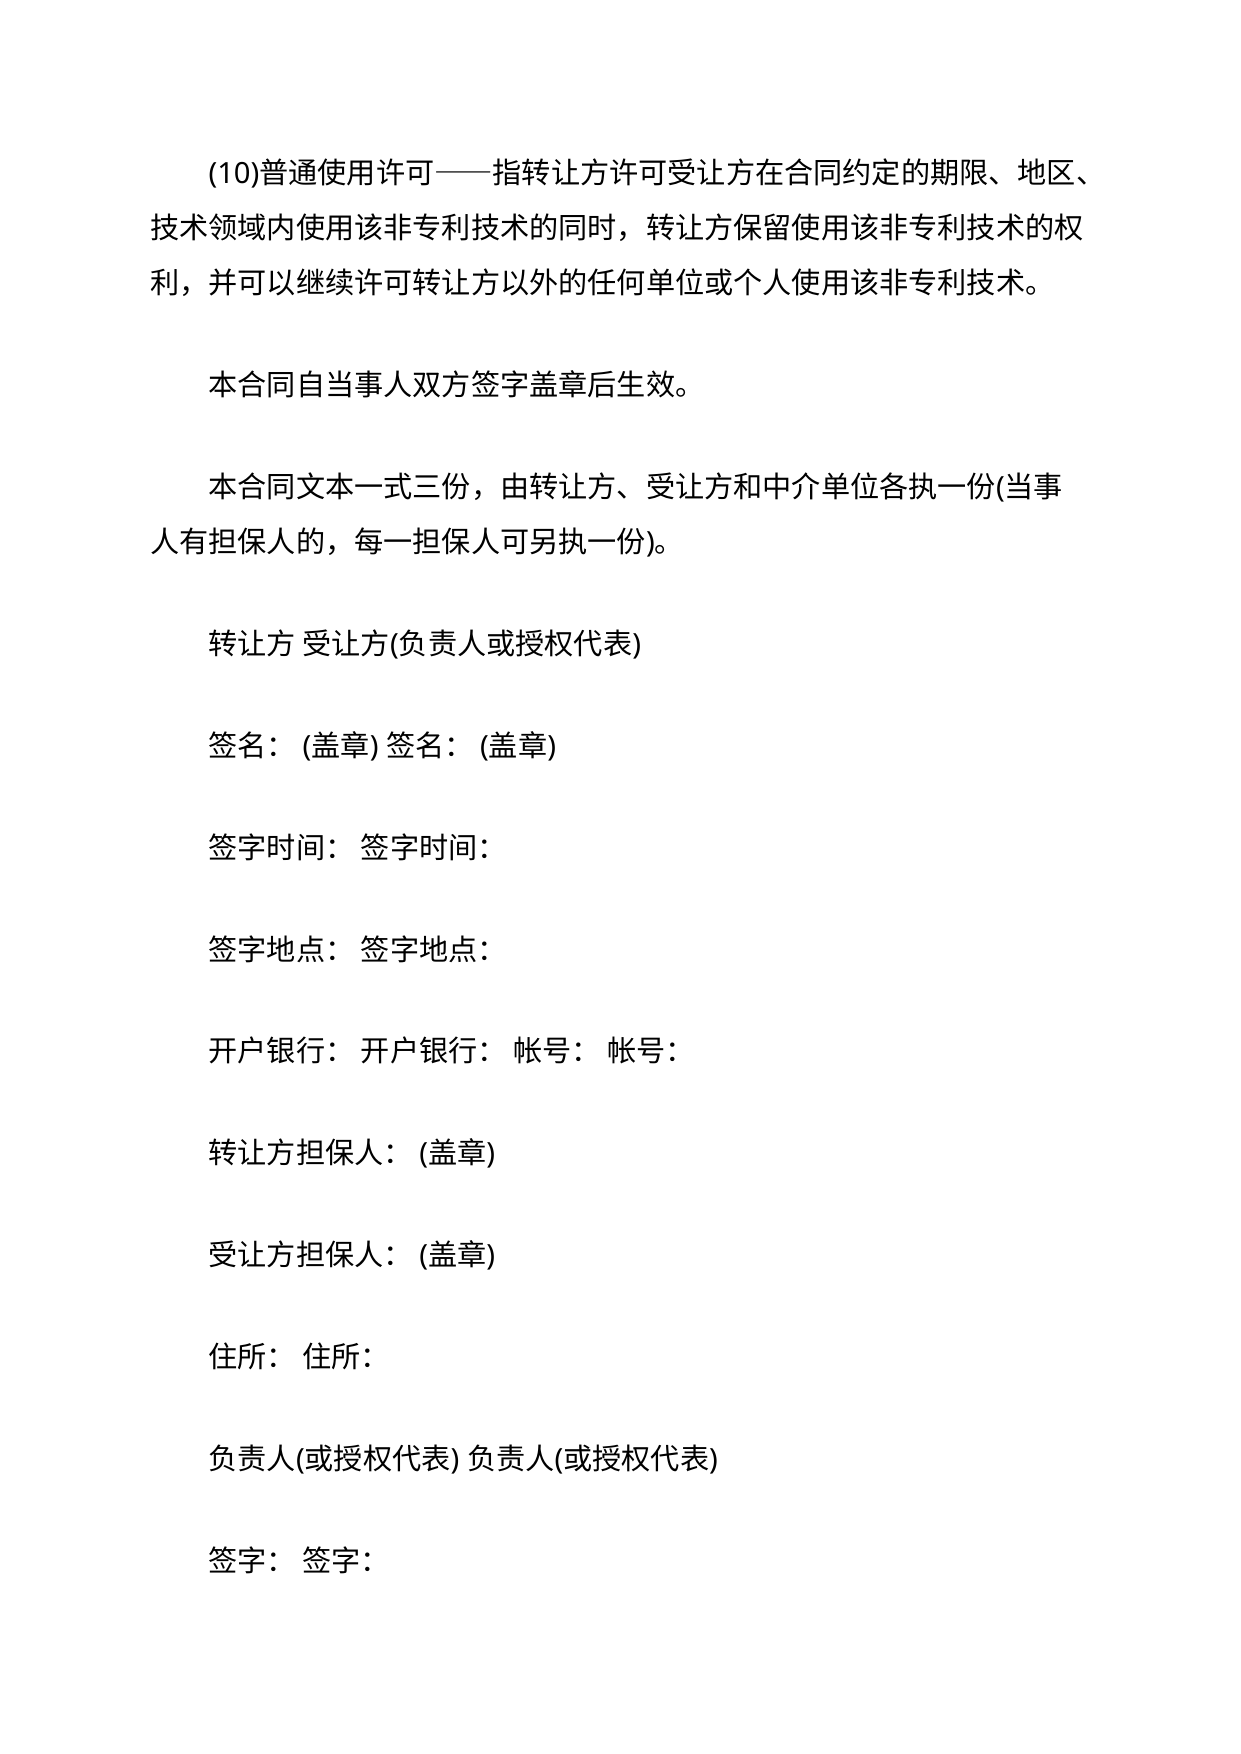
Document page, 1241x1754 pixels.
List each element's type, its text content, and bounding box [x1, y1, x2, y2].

text 签名： (盖章) 签名： (盖章) [150, 722, 1090, 765]
text 签字： 签字： [150, 1537, 1090, 1580]
text 受让方担保人： (盖章) [150, 1232, 1090, 1274]
text 本合同自当事人双方签字盖章后生效。 [150, 362, 1090, 404]
text 负责人(或授权代表) 负责人(或授权代表) [150, 1435, 1090, 1478]
text 转让方担保人： (盖章) [150, 1130, 1090, 1172]
text 住所： 住所： [150, 1334, 1090, 1376]
text 签字地点： 签字地点： [150, 926, 1090, 968]
text 签字时间： 签字时间： [150, 824, 1090, 867]
text 本合同文本一式三份，由转让方、受让方和中介单位各执一份(当事人有担保人的，每一担保人可另执一份)。 [150, 463, 1090, 561]
text (10)普通使用许可——指转让方许可受让方在合同约定的期限、地区、技术领域内使用该非专利技术的同时，转让方保留使用该非专利技术的权利，并可以继续许可转让方以外的任何单位或个人使用该非专利技术。 [150, 150, 1090, 302]
text 转让方 受让方(负责人或授权代表) [150, 620, 1090, 663]
text 开户银行： 开户银行： 帐号： 帐号： [150, 1028, 1090, 1070]
